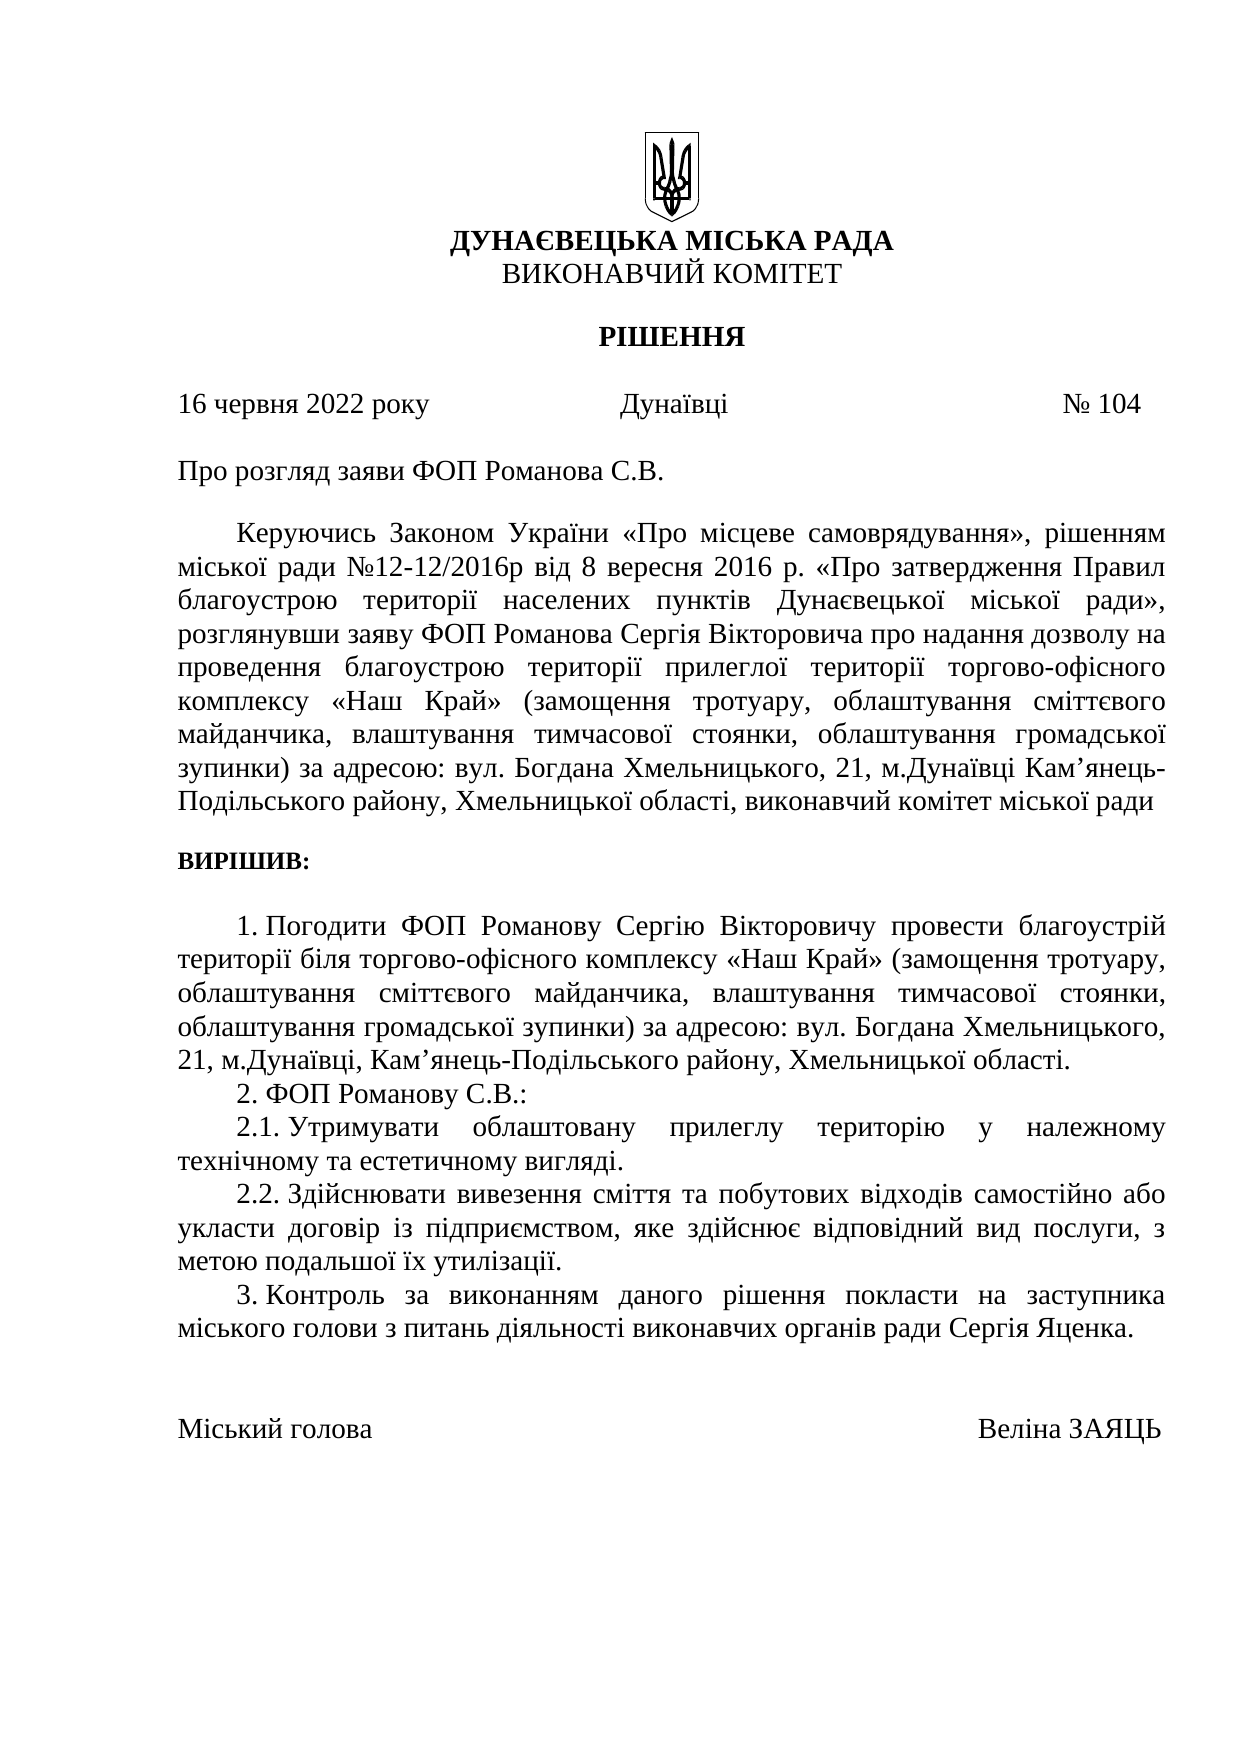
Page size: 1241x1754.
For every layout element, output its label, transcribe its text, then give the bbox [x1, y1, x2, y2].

text ДУНАЄВЕЦЬКА МІСЬКА РАДА [177, 223, 1167, 256]
text 2.1. Утримувати облаштовану прилеглу територію у належному технічному та естетичному вигляді. [177, 1109, 1167, 1176]
text ВИКОНАВЧИЙ КОМІТЕТ [177, 256, 1167, 290]
text Керуючись Законом України «Про місцеве самоврядування», рішенням міської ради №12-12/2016р від 8 вересня 2016 р. «Про затвердження Правил благоустрою території населених пунктів Дунаєвецької міської ради», розглянувши заяву ФОП Романова Сергія Вікторовича про надання дозволу на проведення благоустрою території прилеглої території торгово-офісного комплексу «Наш Край» (замощення тротуару, облаштування сміттєвого майданчика, влаштування тимчасової стоянки, облаштування громадської зупинки) за адресою: вул. Богдана Хмельницького, 21, м.Дунаївці Кам’янець-Подільського району, Хмельницької області, виконавчий комітет міської ради [177, 515, 1167, 817]
text Міський голова Веліна ЗАЯЦЬ [177, 1411, 1167, 1445]
text 2.2. Здійснювати вивезення сміття та побутових відходів самостійно або укласти договір із підприємством, яке здійснює відповідний вид послуги, з метою подальшої їх утилізації. [177, 1176, 1167, 1277]
text Про розгляд заяви ФОП Романова С.В. [177, 453, 1161, 486]
text 2. ФОП Романову С.В.: [177, 1076, 1167, 1109]
text 1. Погодити ФОП Романову Сергію Вікторовичу провести благоустрій території біля торгово-офісного комплексу «Наш Край» (замощення тротуару, облаштування сміттєвого майданчика, влаштування тимчасової стоянки, облаштування громадської зупинки) за адресою: вул. Богдана Хмельницького, 21, м.Дунаївці, Кам’янець-Подільського району, Хмельницької області. [177, 908, 1167, 1076]
text 3. Контроль за виконанням даного рішення покласти на заступника міського голови з питань діяльності виконавчих органів ради Сергія Яценка. [177, 1277, 1167, 1344]
text ВИРІШИВ: [177, 846, 1167, 874]
text 16 червня 2022 року Дунаївці № 104 [177, 386, 1167, 419]
text РІШЕННЯ [177, 319, 1167, 352]
